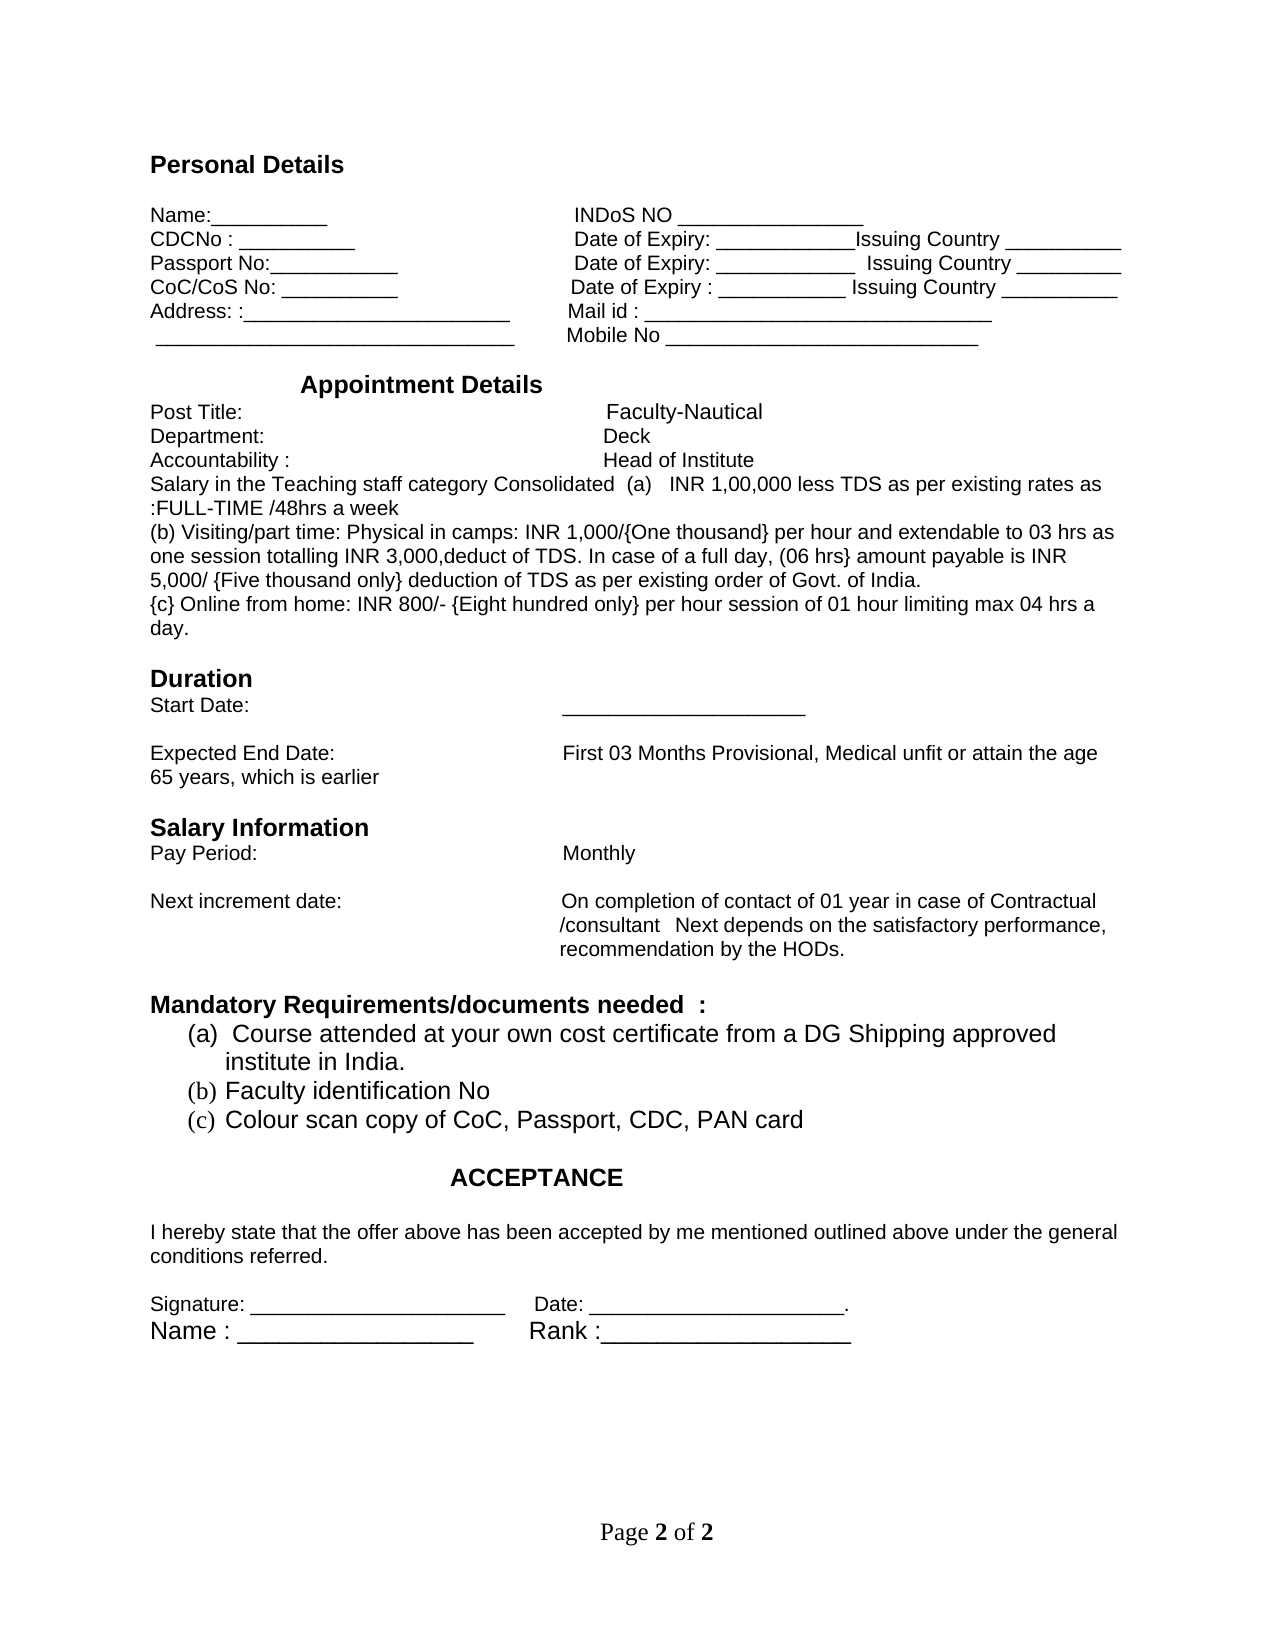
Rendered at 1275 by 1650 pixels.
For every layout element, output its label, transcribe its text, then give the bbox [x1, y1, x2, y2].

text Personal Details [150, 150, 1125, 179]
text :FULL-TIME /48hrs a week [150, 496, 1125, 520]
text Passport No:___________ Date of Expiry: ____________ Issuing Country _________ [150, 251, 1125, 274]
text Name : _________________ Rank :__________________ [150, 1316, 1125, 1344]
text Duration [150, 664, 1125, 693]
text (b) Visiting/part time: Physical in camps: INR 1,000/{One thousand} per hour and extendable to 03 hrs as one session totalling INR 3,000,deduct of TDS. In case of a full day, (06 hrs} amount payable is INR 5,000/ {Five thousand only} deduction of TDS as per existing order of Govt. of India. [150, 520, 1125, 592]
list Faculty identification No [187, 1076, 1125, 1105]
list Course attended at your own cost certificate from a DG Shipping approved institute in India. [187, 1018, 1125, 1076]
text CoC/CoS No: __________ Date of Expiry : ___________ Issuing Country __________ [150, 274, 1125, 298]
text Signature: ______________________ Date: ______________________. [150, 1292, 1125, 1316]
text Start Date: _____________________ [150, 693, 1125, 717]
text Department: Deck [150, 424, 1125, 448]
text Pay Period: Monthly [150, 841, 1125, 865]
text Accountability : Head of Institute [150, 448, 1125, 472]
text Salary Information [150, 812, 1125, 841]
text Name:__________ INDoS NO ________________ [150, 203, 1125, 227]
text ACCEPTANCE [375, 1162, 1125, 1191]
text {c} Online from home: INR 800/- {Eight hundred only} per hour session of 01 hour limiting max 04 hrs a day. [150, 592, 1125, 640]
text _______________________________ Mobile No ___________________________ [150, 322, 1125, 346]
text I hereby state that the offer above has been accepted by me mentioned outlined above under the general conditions referred. [150, 1220, 1125, 1268]
list Colour scan copy of CoC, Passport, CDC, PAN card [187, 1105, 1125, 1134]
text Mandatory Requirements/documents needed : [150, 990, 1125, 1018]
text Address: :_______________________ Mail id : ______________________________ [150, 298, 1125, 322]
text Next increment date: On completion of contact of 01 year in case of Contractual /consultant Next depends on the satisfactory performance, recommendation by the HODs. [150, 889, 1125, 961]
text Post Title: Faculty-Nautical [150, 399, 1125, 424]
text Appointment Details [150, 370, 1125, 399]
text Salary in the Teaching staff category Consolidated (a) INR 1,00,000 less TDS as per existing rates as [150, 472, 1125, 496]
text CDCNo : __________ Date of Expiry: ____________Issuing Country __________ [150, 227, 1125, 251]
text 65 years, which is earlier [150, 764, 1125, 788]
text Expected End Date: First 03 Months Provisional, Medical unfit or attain the age [150, 741, 1125, 764]
